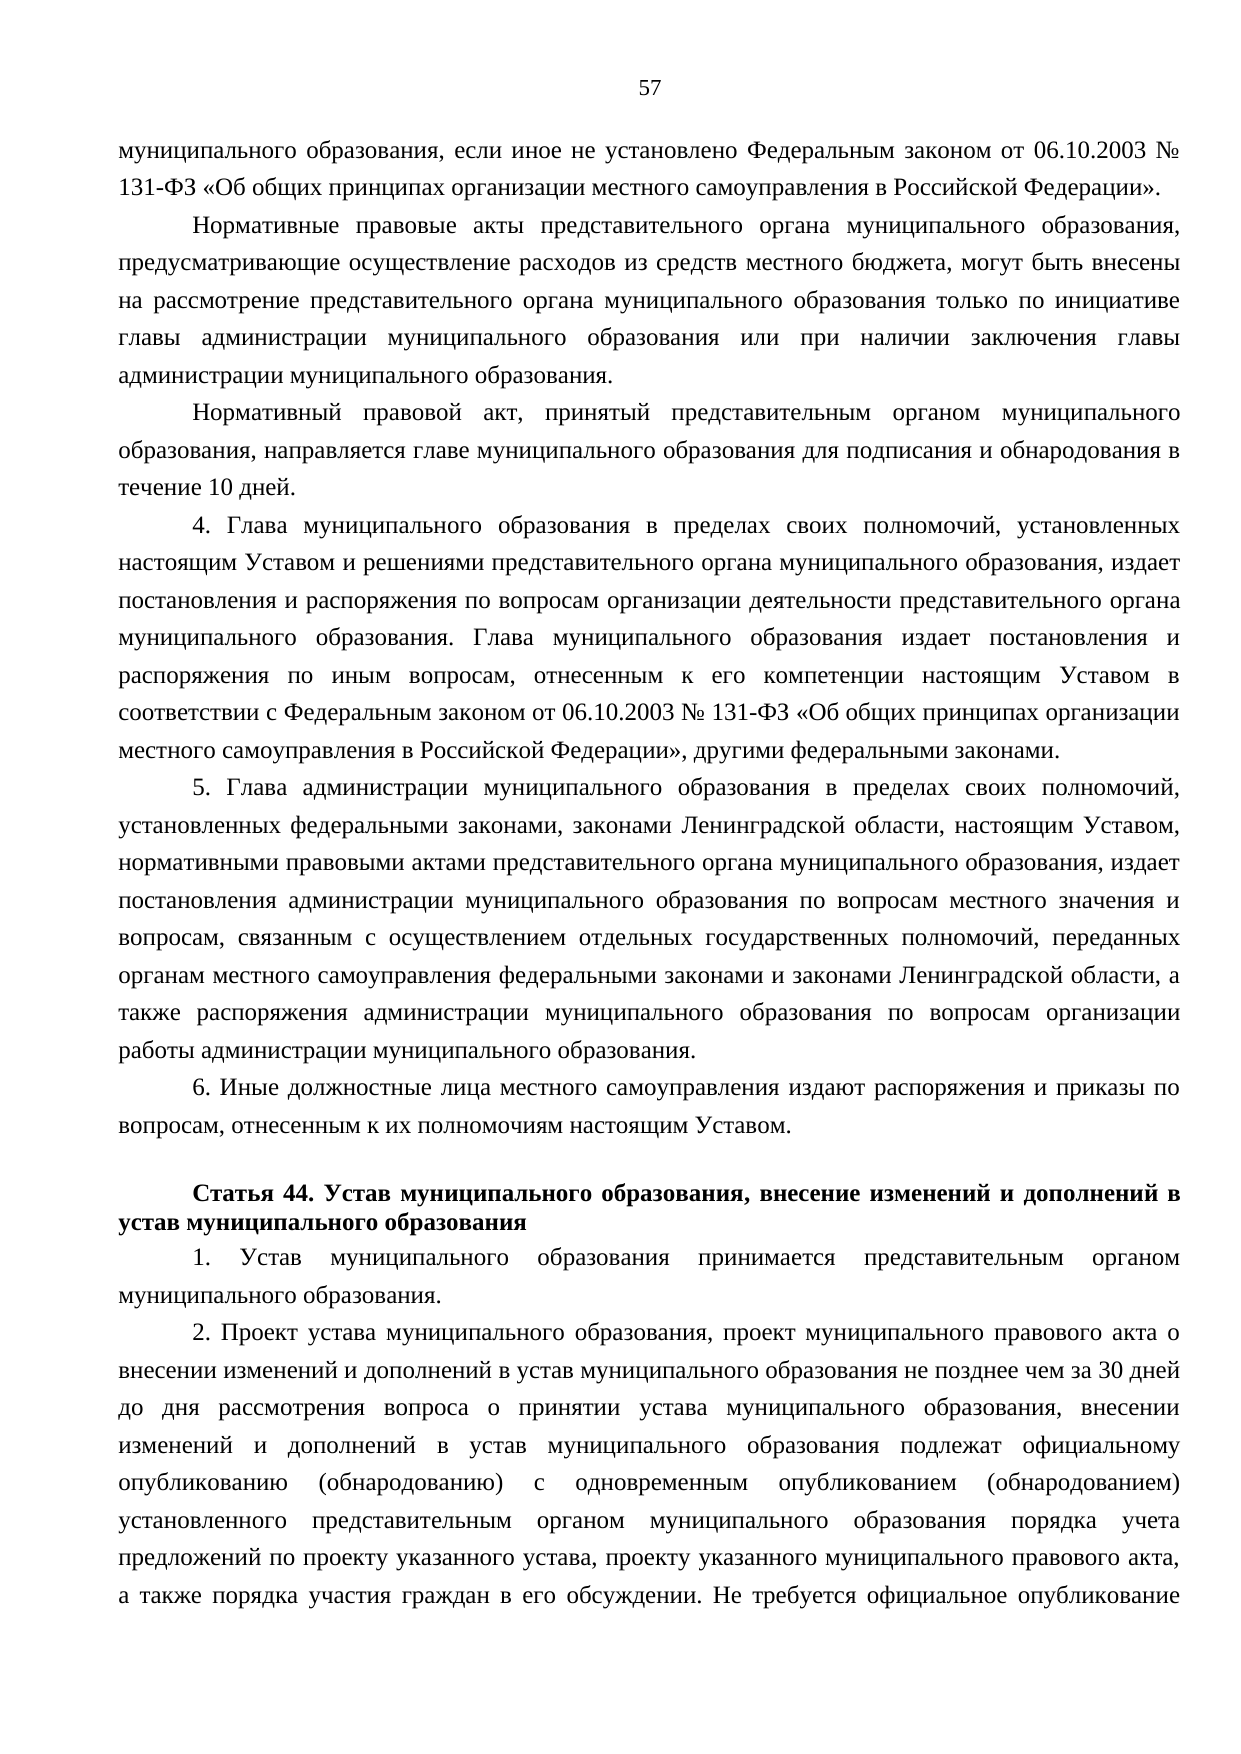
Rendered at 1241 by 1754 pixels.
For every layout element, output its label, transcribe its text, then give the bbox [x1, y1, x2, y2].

text Нормативный правовой акт, принятый представительным органом муниципального образования, направляется главе муниципального образования для подписания и обнародования в течение 10 дней. [118, 391, 1181, 503]
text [118, 128, 1181, 203]
text Нормативные правовые акты представительного органа муниципального образования, предусматривающие осуществление расходов из средств местного бюджета, могут быть внесены на рассмотрение представительного органа муниципального образования только по инициативе главы администрации муниципального образования или при наличии заключения главы администрации муниципального образования. [118, 203, 1181, 391]
text 6. Иные должностные лица местного самоуправления издают распоряжения и приказы по вопросам, отнесенным к их полномочиям настоящим Уставом. [118, 1066, 1181, 1141]
text 1. Устав муниципального образования принимается представительным органом муниципального образования. [118, 1236, 1181, 1311]
text 4. Глава муниципального образования в пределах своих полномочий, установленных настоящим Уставом и решениями представительного органа муниципального образования, издает постановления и распоряжения по вопросам организации деятельности представительного органа муниципального образования. Глава муниципального образования издает постановления и распоряжения по иным вопросам, отнесенным к его компетенции настоящим Уставом в соответствии с Федеральным законом от 06.10.2003 № 131-ФЗ «Об общих принципах организации местного самоуправления в Российской Федерации», другими федеральными законами. [118, 503, 1181, 766]
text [118, 1311, 1181, 1611]
text Статья 44. Устав муниципального образования, внесение изменений и дополнений в устав муниципального образования [118, 1178, 1181, 1236]
text 5. Глава администрации муниципального образования в пределах своих полномочий, установленных федеральными законами, законами Ленинградской области, настоящим Уставом, нормативными правовыми актами представительного органа муниципального образования, издает постановления администрации муниципального образования по вопросам местного значения и вопросам, связанным с осуществлением отдельных государственных полномочий, переданных органам местного самоуправления федеральными законами и законами Ленинградской области, а также распоряжения администрации муниципального образования по вопросам организации работы администрации муниципального образования. [118, 766, 1181, 1066]
